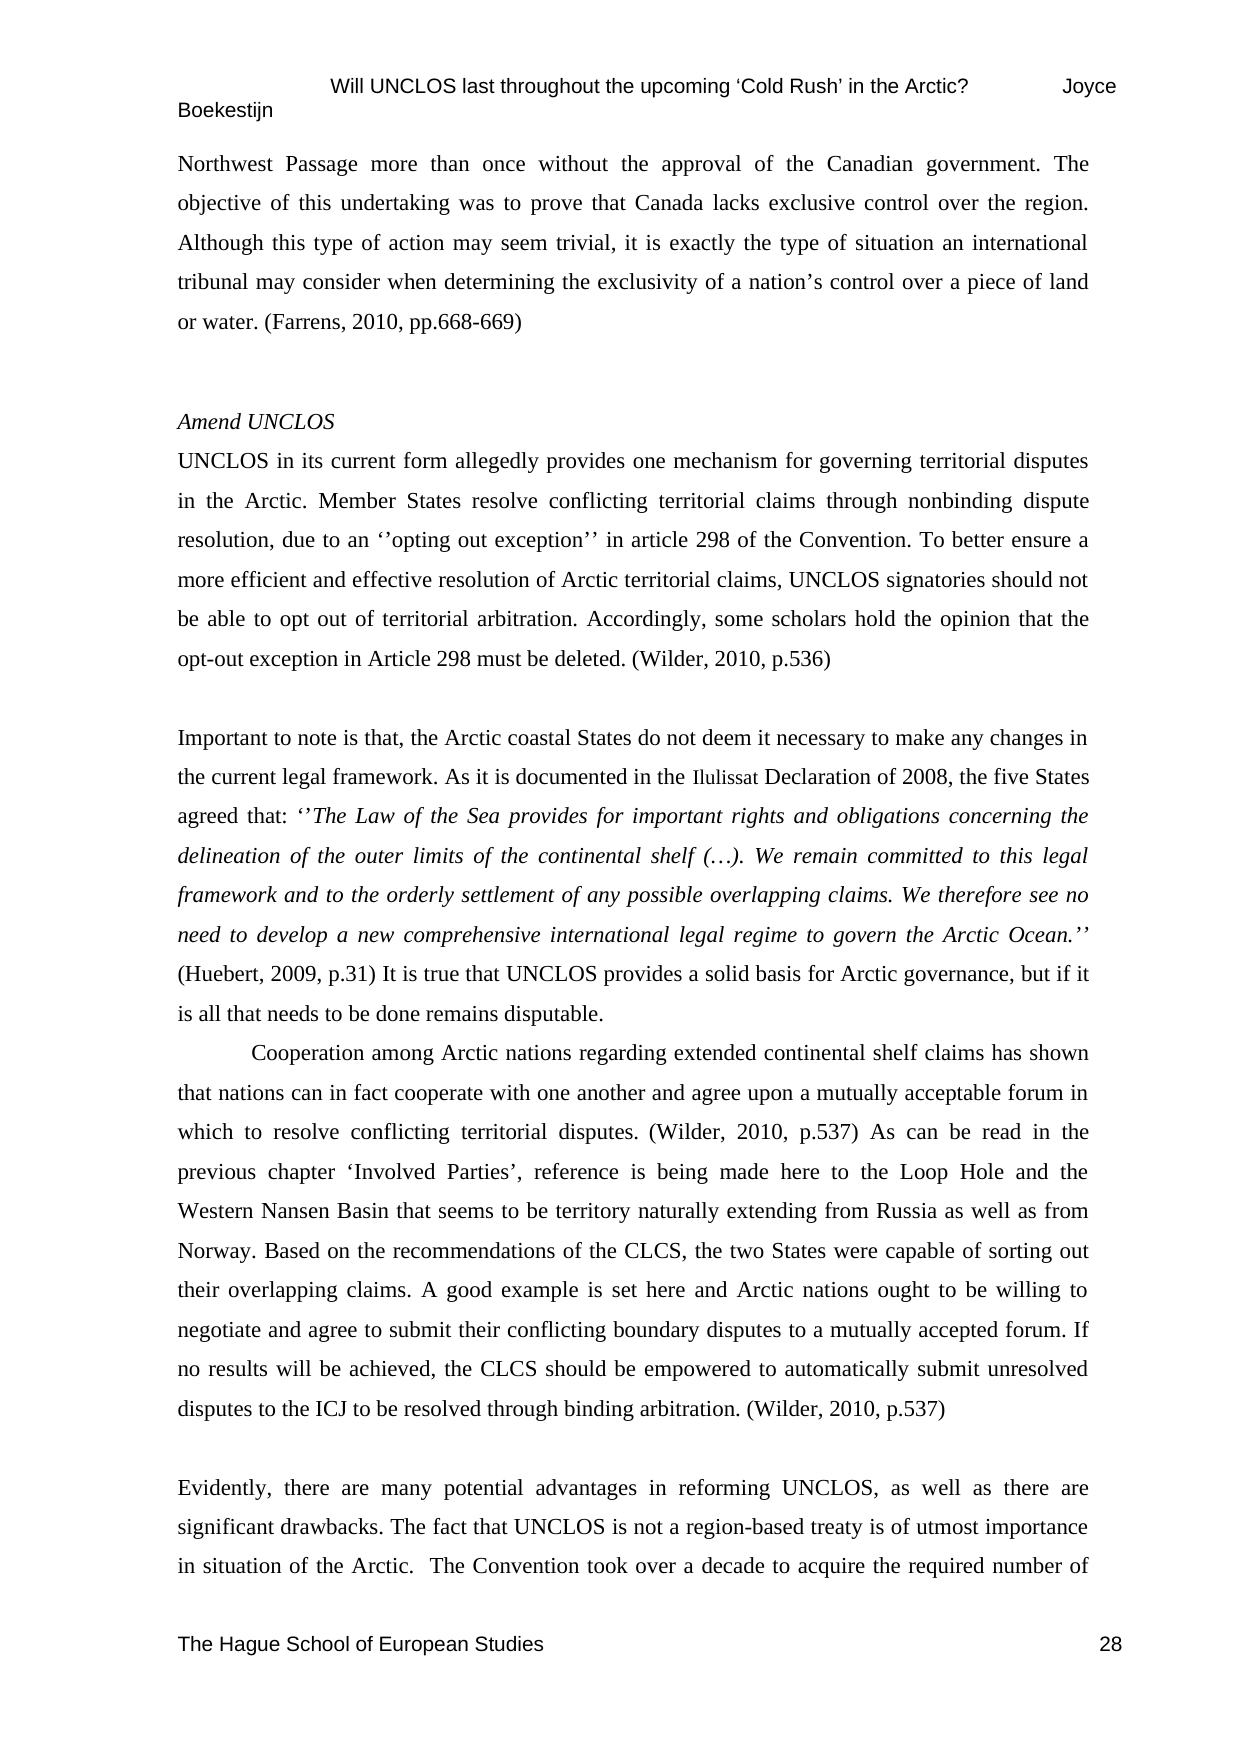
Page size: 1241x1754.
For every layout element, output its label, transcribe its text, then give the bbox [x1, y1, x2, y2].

subtitle Amend UNCLOS [177, 408, 1090, 434]
text Cooperation among Arctic nations regarding extended continental shelf claims has shown that nations can in fact cooperate with one another and agree upon a mutually acceptable forum in which to resolve conflicting territorial disputes. (Wilder, 2010, p.537) As can be read in the previous chapter ‘Involved Parties’, reference is being made here to the Loop Hole and the Western Nansen Basin that seems to be territory naturally extending from Russia as well as from Norway. Based on the recommendations of the CLCS, the two States were capable of sorting out their overlapping claims. A good example is set here and Arctic nations ought to be willing to negotiate and agree to submit their conflicting boundary disputes to a mutually accepted forum. If no results will be achieved, the CLCS should be empowered to automatically submit unresolved disputes to the ICJ to be resolved through binding arbitration. (Wilder, 2010, p.537) [177, 1039, 1090, 1421]
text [177, 150, 1090, 334]
text Important to note is that, the Arctic coastal States do not deem it necessary to make any changes in the current legal framework. As it is documented in the Ilulissat Declaration of 2008, the five States agreed that: ‘’The Law of the Sea provides for important rights and obligations concerning the delineation of the outer limits of the continental shelf (…). We remain committed to this legal framework and to the orderly settlement of any possible overlapping claims. We therefore see no need to develop a new comprehensive international legal regime to govern the Arctic Ocean.’’ (Huebert, 2009, p.31) It is true that UNCLOS provides a solid basis for Arctic governance, but if it is all that needs to be done remains disputable. [177, 723, 1090, 1026]
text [177, 1474, 1090, 1579]
text UNCLOS in its current form allegedly provides one mechanism for governing territorial disputes in the Arctic. Member States resolve conflicting territorial claims through nonbinding dispute resolution, due to an ‘’opting out exception’’ in article 298 of the Convention. To better ensure a more efficient and effective resolution of Arctic territorial claims, UNCLOS signatories should not be able to opt out of territorial arbitration. Accordingly, some scholars hold the opinion that the opt-out exception in Article 298 must be deleted. (Wilder, 2010, p.536) [177, 447, 1090, 671]
